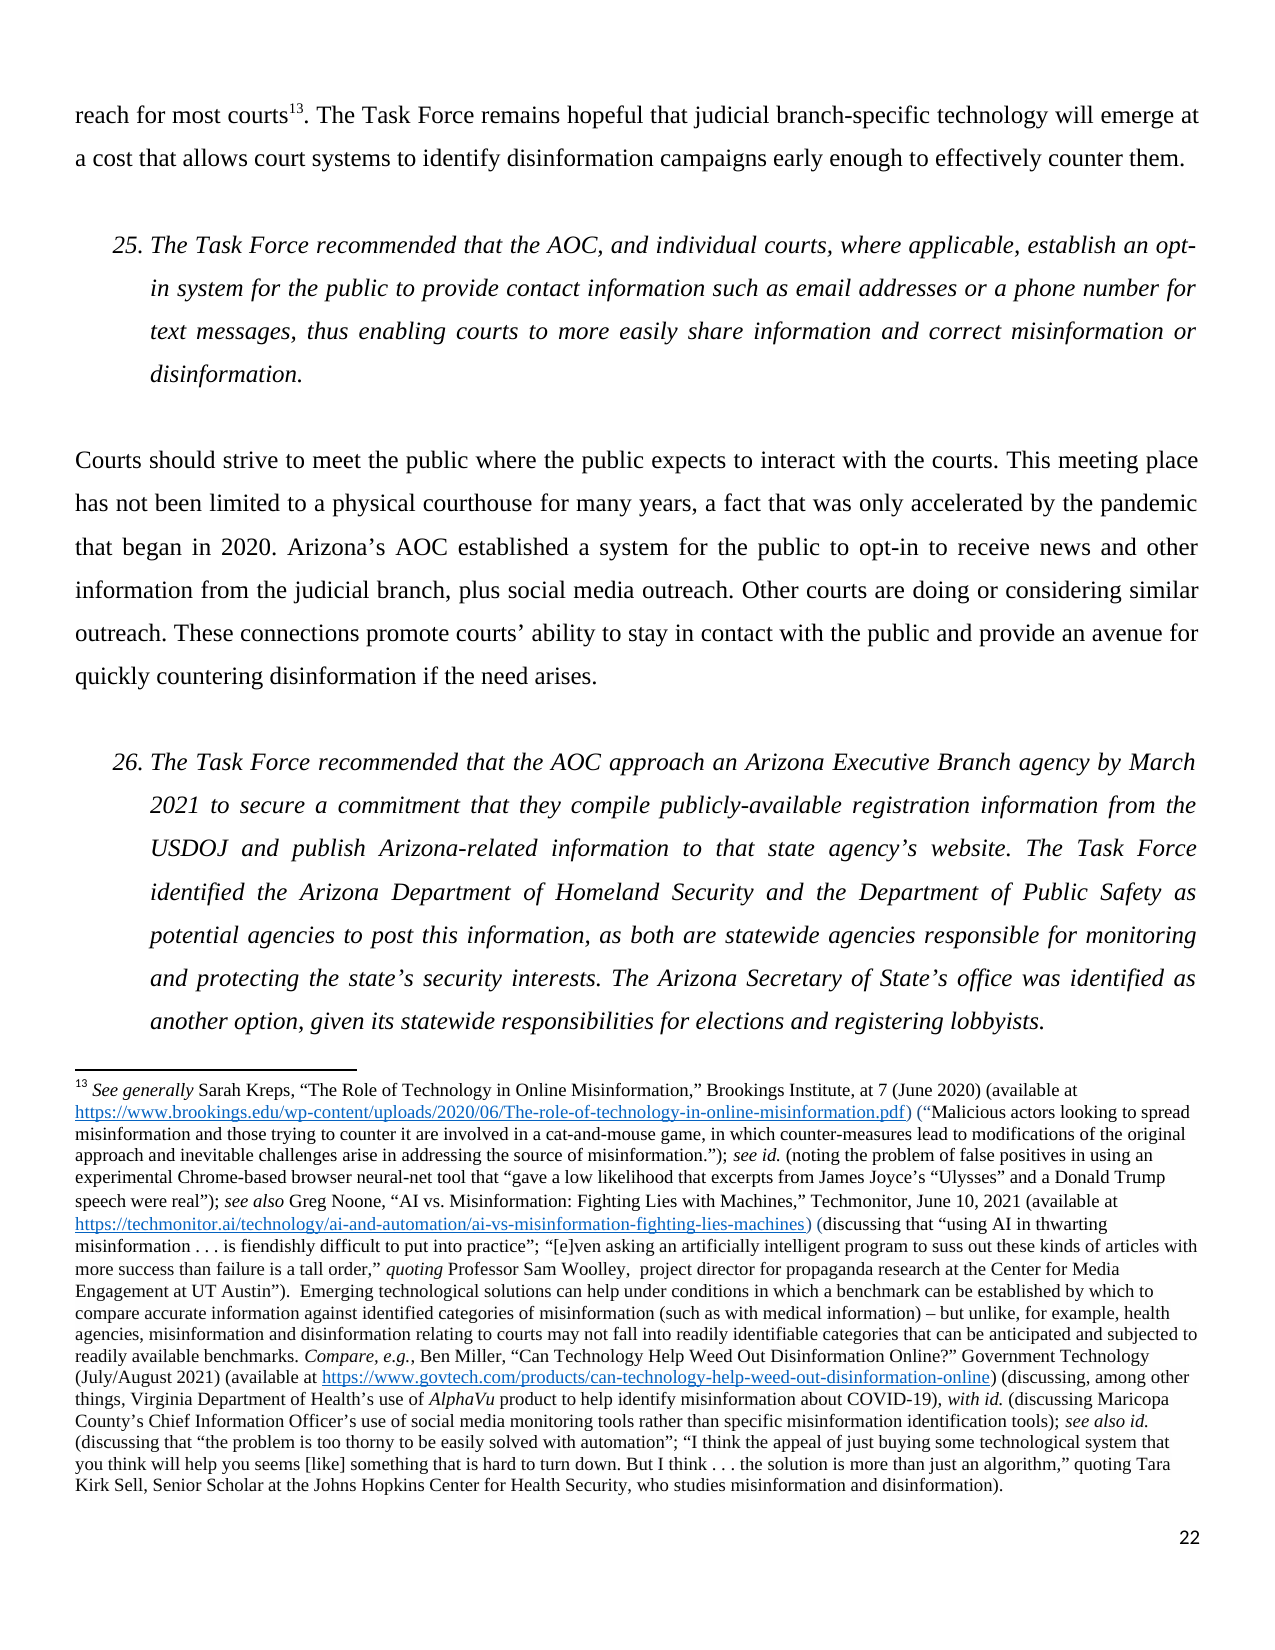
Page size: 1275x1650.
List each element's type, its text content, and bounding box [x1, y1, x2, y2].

list The Task Force recommended that the AOC, and individual courts, where applicable, establish an opt-in system for the public to provide contact information such as email addresses or a phone number for text messages, thus enabling courts to more easily share information and correct misinformation or disinformation. [112, 230, 1200, 388]
text Courts should strive to meet the public where the public expects to interact with the courts. This meeting place has not been limited to a physical courthouse for many years, a fact that was only accelerated by the pandemic that began in 2020. Arizona’s AOC established a system for the public to opt-in to receive news and other information from the judicial branch, plus social media outreach. Other courts are doing or considering similar outreach. These connections promote courts’ ability to stay in contact with the public and provide an avenue for quickly countering disinformation if the need arises. [75, 445, 1200, 690]
text A critical step in countering disinformation is the ability to identify it before it spreads and to identify trends in attacks against judges and courts. Because no individual can successfully monitor everything being said or published, technology will be needed to address this gap. A Task Force workgroup continually monitored technology for software, applications, and other resources that might help courts identify disinformation campaigns and trends. While there has been some progress in this area, it appears to remain limited to corporate and military applications, with functionality not geared toward the judiciary and with price structures out of reach for most courts. The Task Force remains hopeful that judicial branch-specific technology will emerge at a cost that allows court systems to identify disinformation campaigns early enough to effectively counter them. [75, 100, 1200, 172]
list The Task Force recommended that the AOC approach an Arizona Executive Branch agency by March 2021 to secure a commitment that they compile publicly-available registration information from the USDOJ and publish Arizona-related information to that state agency’s website. The Task Force identified the Arizona Department of Homeland Security and the Department of Public Safety as potential agencies to post this information, as both are statewide agencies responsible for monitoring and protecting the state’s security interests. The Arizona Secretary of State’s office was identified as another option, given its statewide responsibilities for elections and registering lobbyists. [112, 747, 1200, 1035]
